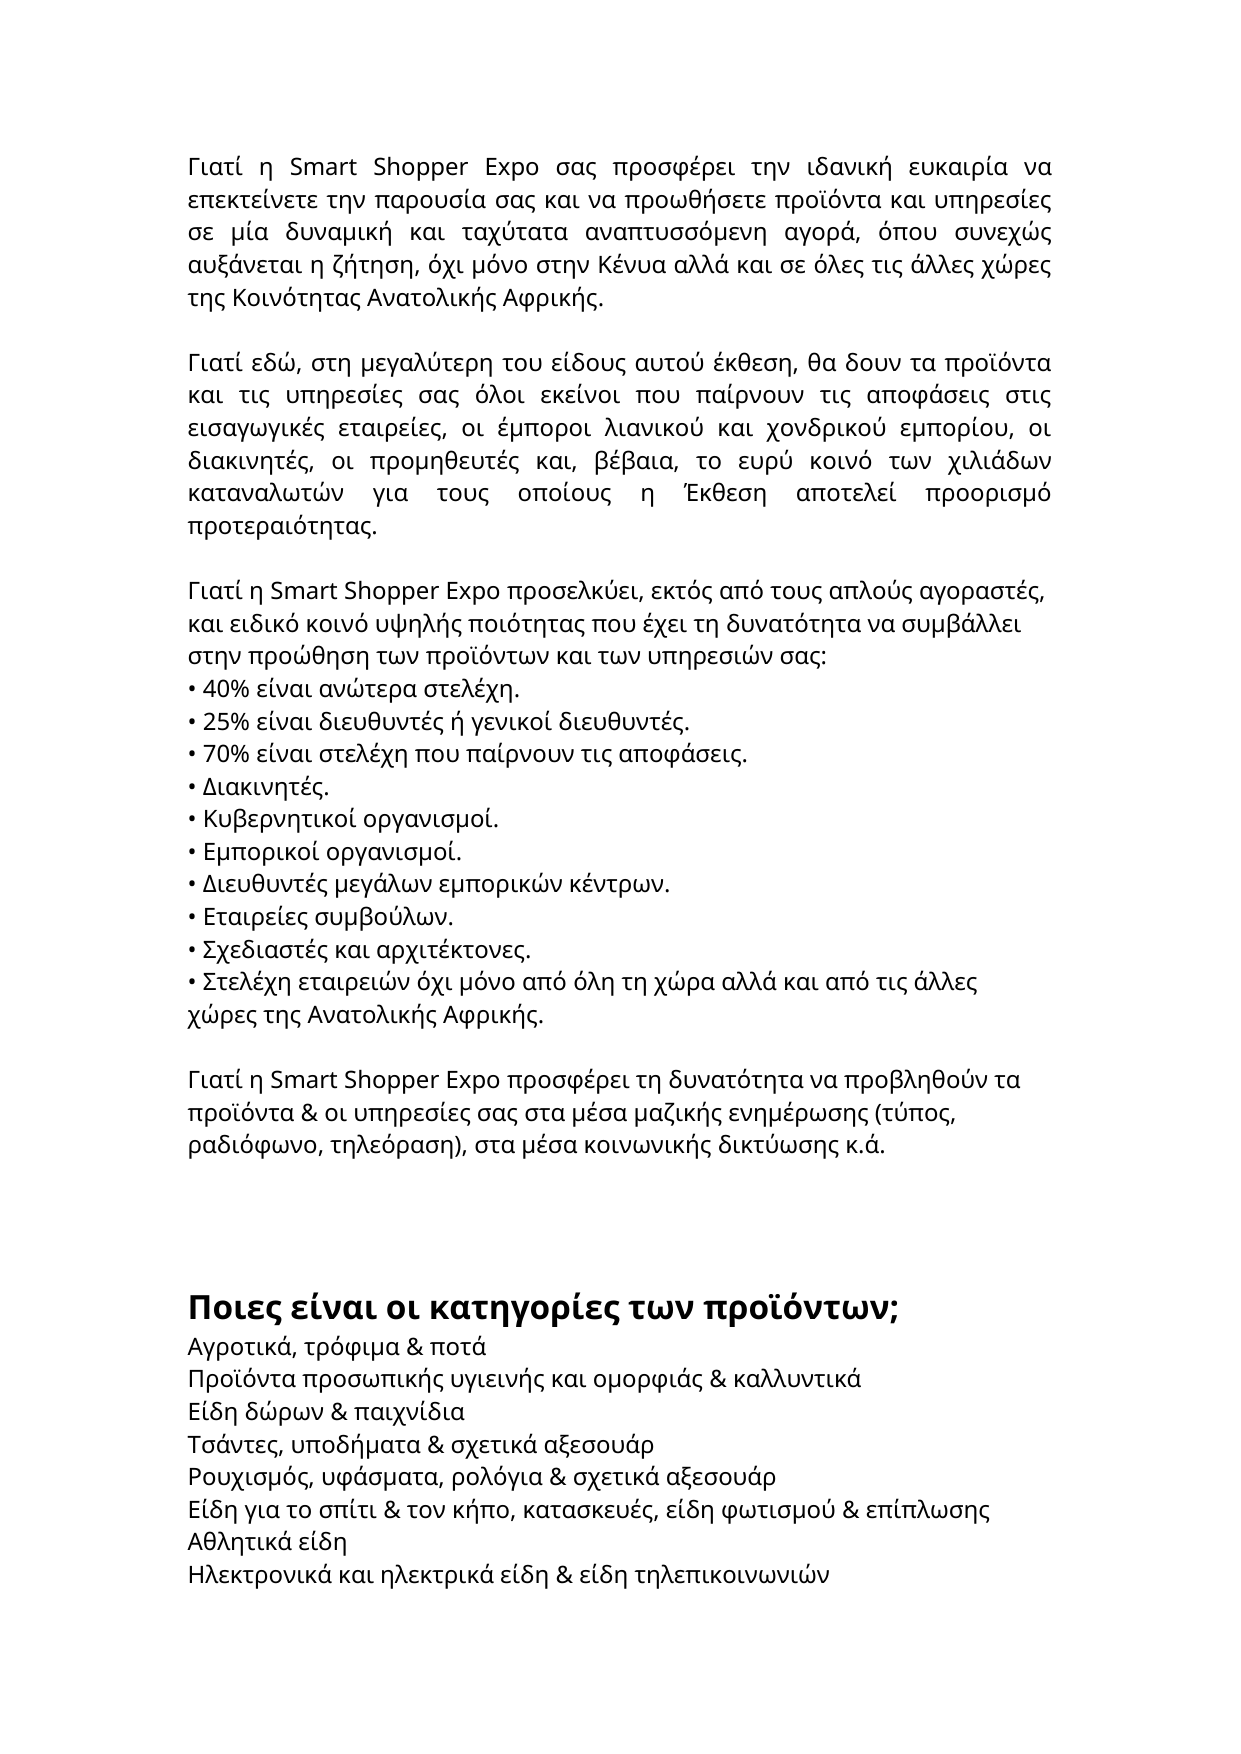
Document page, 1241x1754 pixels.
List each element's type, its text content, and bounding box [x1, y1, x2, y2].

text Τσάντες, υποδήματα & σχετικά αξεσουάρ [187, 1427, 1053, 1460]
text • Στελέχη εταιρειών όχι μόνο από όλη τη χώρα αλλά και από τις άλλες χώρες της Ανατολικής Αφρικής. [187, 965, 1053, 1030]
text • 70% είναι στελέχη που παίρνουν τις αποφάσεις. [187, 737, 1053, 769]
text Γιατί εδώ, στη μεγαλύτερη του είδους αυτού έκθεση, θα δουν τα προϊόντα και τις υπηρεσίες σας όλοι εκείνοι που παίρνουν τις αποφάσεις στις εισαγωγικές εταιρείες, οι έμποροι λιανικού και χονδρικού εμπορίου, οι διακινητές, οι προμηθευτές και, βέβαια, το ευρύ κοινό των χιλιάδων καταναλωτών για τους οποίους η Έκθεση αποτελεί προορισμό προτεραιότητας. [187, 346, 1053, 541]
text • Διακινητές. [187, 769, 1053, 802]
text Γιατί η Smart Shopper Expo προσφέρει τη δυνατότητα να προβληθούν τα προϊόντα & οι υπηρεσίες σας στα μέσα μαζικής ενημέρωσης (τύπος, ραδιόφωνο, τηλεόραση), στα μέσα κοινωνικής δικτύωσης κ.ά. [187, 1063, 1053, 1161]
text • Εταιρείες συμβούλων. [187, 900, 1053, 932]
text • Διευθυντές μεγάλων εμπορικών κέντρων. [187, 867, 1053, 900]
text • Κυβερνητικοί οργανισμοί. [187, 802, 1053, 835]
text • Σχεδιαστές και αρχιτέκτονες. [187, 932, 1053, 965]
text Είδη δώρων & παιχνίδια [187, 1395, 1053, 1427]
text • 25% είναι διευθυντές ή γενικοί διευθυντές. [187, 704, 1053, 737]
text Γιατί η Smart Shopper Expo προσελκύει, εκτός από τους απλούς αγοραστές, και ειδικό κοινό υψηλής ποιότητας που έχει τη δυνατότητα να συμβάλλει στην προώθηση των προϊόντων και των υπηρεσιών σας: [187, 574, 1053, 672]
text Αθλητικά είδη [187, 1525, 1053, 1558]
text • Εμπορικοί οργανισμοί. [187, 835, 1053, 867]
text Ποιες είναι οι κατηγορίες των προϊόντων; [187, 1284, 1053, 1329]
text Ηλεκτρονικά και ηλεκτρικά είδη & είδη τηλεπικοινωνιών [187, 1558, 1053, 1590]
text Ρουχισμός, υφάσματα, ρολόγια & σχετικά αξεσουάρ [187, 1460, 1053, 1493]
text Γιατί η Smart Shopper Expo σας προσφέρει την ιδανική ευκαιρία να επεκτείνετε την παρουσία σας και να προωθήσετε προϊόντα και υπηρεσίες σε μία δυναμική και ταχύτατα αναπτυσσόμενη αγορά, όπου συνεχώς αυξάνεται η ζήτηση, όχι μόνο στην Κένυα αλλά και σε όλες τις άλλες χώρες της Κοινότητας Ανατολικής Αφρικής. [187, 150, 1053, 313]
text Είδη για το σπίτι & τον κήπο, κατασκευές, είδη φωτισμού & επίπλωσης [187, 1493, 1053, 1525]
text Αγροτικά, τρόφιμα & ποτά [187, 1329, 1053, 1362]
text Προϊόντα προσωπικής υγιεινής και ομορφιάς & καλλυντικά [187, 1362, 1053, 1395]
text • 40% είναι ανώτερα στελέχη. [187, 672, 1053, 704]
